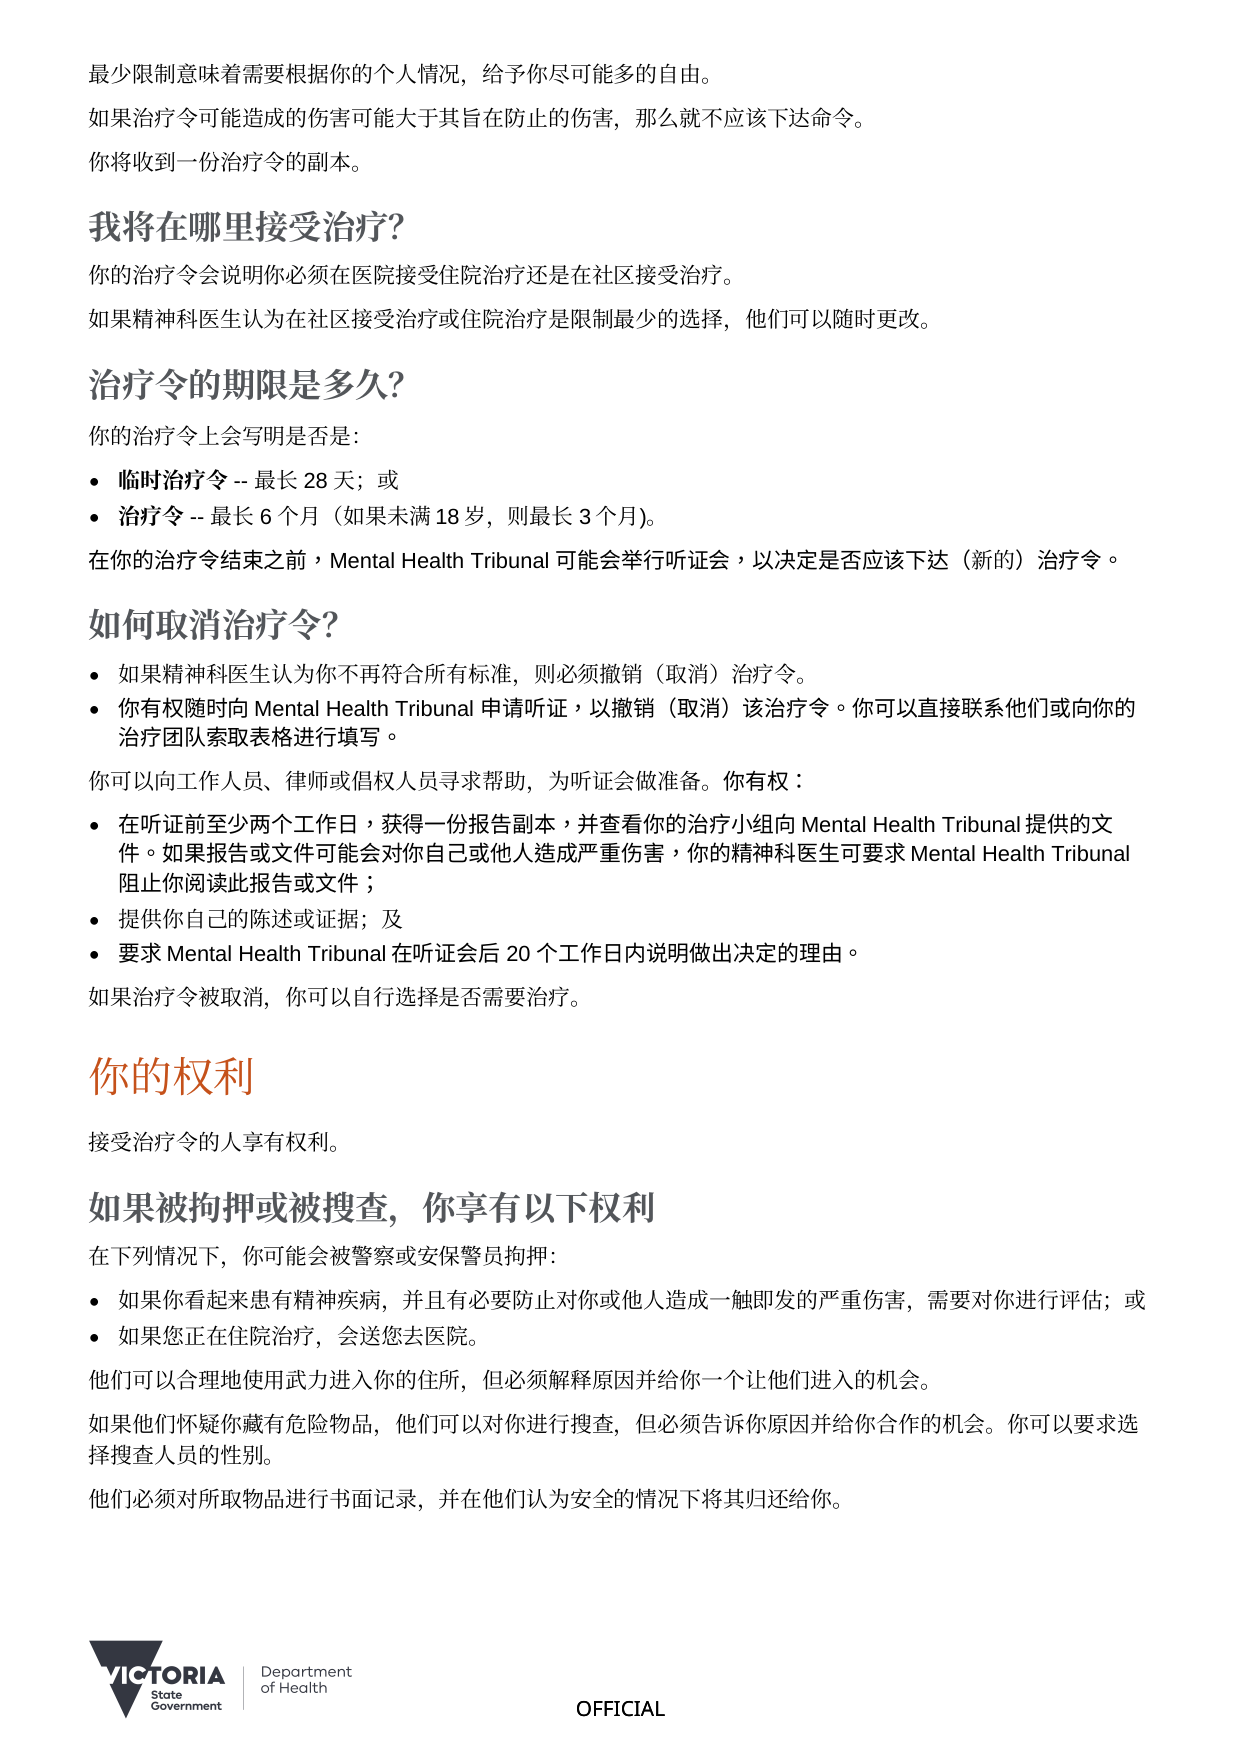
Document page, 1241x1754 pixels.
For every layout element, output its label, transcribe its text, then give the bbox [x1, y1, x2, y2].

subtitle 如果被拘押或被搜查，你享有以下权利 [89, 1182, 1152, 1230]
text 如果精神科医生认为你不再符合所有标准，则必须撤销（取消）治疗令。 [89, 657, 1152, 688]
text 要求Mental Health Tribunal在听证会后 20 个工作日内说明做出决定的理由。 [89, 938, 1152, 968]
list 你将收到一份治疗令的副本。 [89, 145, 1152, 176]
text 治疗令 -- 最长 6 个月（如果未满18岁，则最长 3个月)。 [89, 499, 1152, 531]
text 提供你自己的陈述或证据；及 [89, 902, 1152, 934]
text 你的治疗令上会写明是否是： [89, 419, 1152, 451]
list 如果治疗令可能造成的伤害可能大于其旨在防止的伤害，那么就不应该下达命令。 [89, 101, 1152, 132]
text 他们必须对所取物品进行书面记录，并在他们认为安全的情况下将其归还给你。 [89, 1482, 1152, 1514]
picture [0, 1595, 1241, 1754]
subtitle 如何取消治疗令？ [89, 599, 1152, 647]
text 你有权随时向Mental Health Tribunal 申请听证，以撤销（取消）该治疗令。你可以直接联系他们或向你的治疗团队索取表格进行填写。 [89, 692, 1152, 752]
text 临时治疗令 -- 最长 28 天；或 [89, 463, 1152, 495]
text 如果治疗令被取消，你可以自行选择是否需要治疗。 [89, 980, 1152, 1012]
subtitle 我将在哪里接受治疗？ [89, 201, 1152, 249]
text 在听证前至少两个工作日，获得一份报告副本，并查看你的治疗小组向Mental Health Tribunal提供的文件。如果报告或文件可能会对你自己或他人造成严重伤害，你的精神科医生可要求Mental Health Tribunal 阻止你阅读此报告或文件； [89, 809, 1152, 898]
text 在下列情况下，你可能会被警察或安保警员拘押： [89, 1239, 1152, 1271]
subtitle 治疗令的期限是多久？ [89, 359, 1152, 407]
list 如果精神科医生认为在社区接受治疗或住院治疗是限制最少的选择，他们可以随时更改。 [89, 303, 1152, 334]
list 你的治疗令会说明你必须在医院接受住院治疗还是在社区接受治疗。 [89, 259, 1152, 290]
text 如果您正在住院治疗，会送您去医院。 [89, 1319, 1152, 1350]
list 最少限制意味着需要根据你的个人情况，给予你尽可能多的自由。 [89, 57, 1152, 88]
text 接受治疗令的人享有权利。 [89, 1126, 1152, 1157]
text 他们可以合理地使用武力进入你的住所，但必须解释原因并给你一个让他们进入的机会。 [89, 1363, 1152, 1394]
subtitle 你的权利 [89, 1045, 1152, 1105]
text 如果他们怀疑你藏有危险物品，他们可以对你进行搜查，但必须告诉你原因并给你合作的机会。你可以要求选择搜查人员的性别。 [89, 1407, 1152, 1470]
text 你可以向工作人员、律师或倡权人员寻求帮助，为听证会做准备。你有权： [89, 764, 1152, 796]
text 如果你看起来患有精神疾病，并且有必要防止对你或他人造成一触即发的严重伤害，需要对你进行评估；或 [89, 1283, 1152, 1315]
text 在你的治疗令结束之前，Mental Health Tribunal 可能会举行听证会，以决定是否应该下达（新的）治疗令。 [89, 543, 1152, 574]
